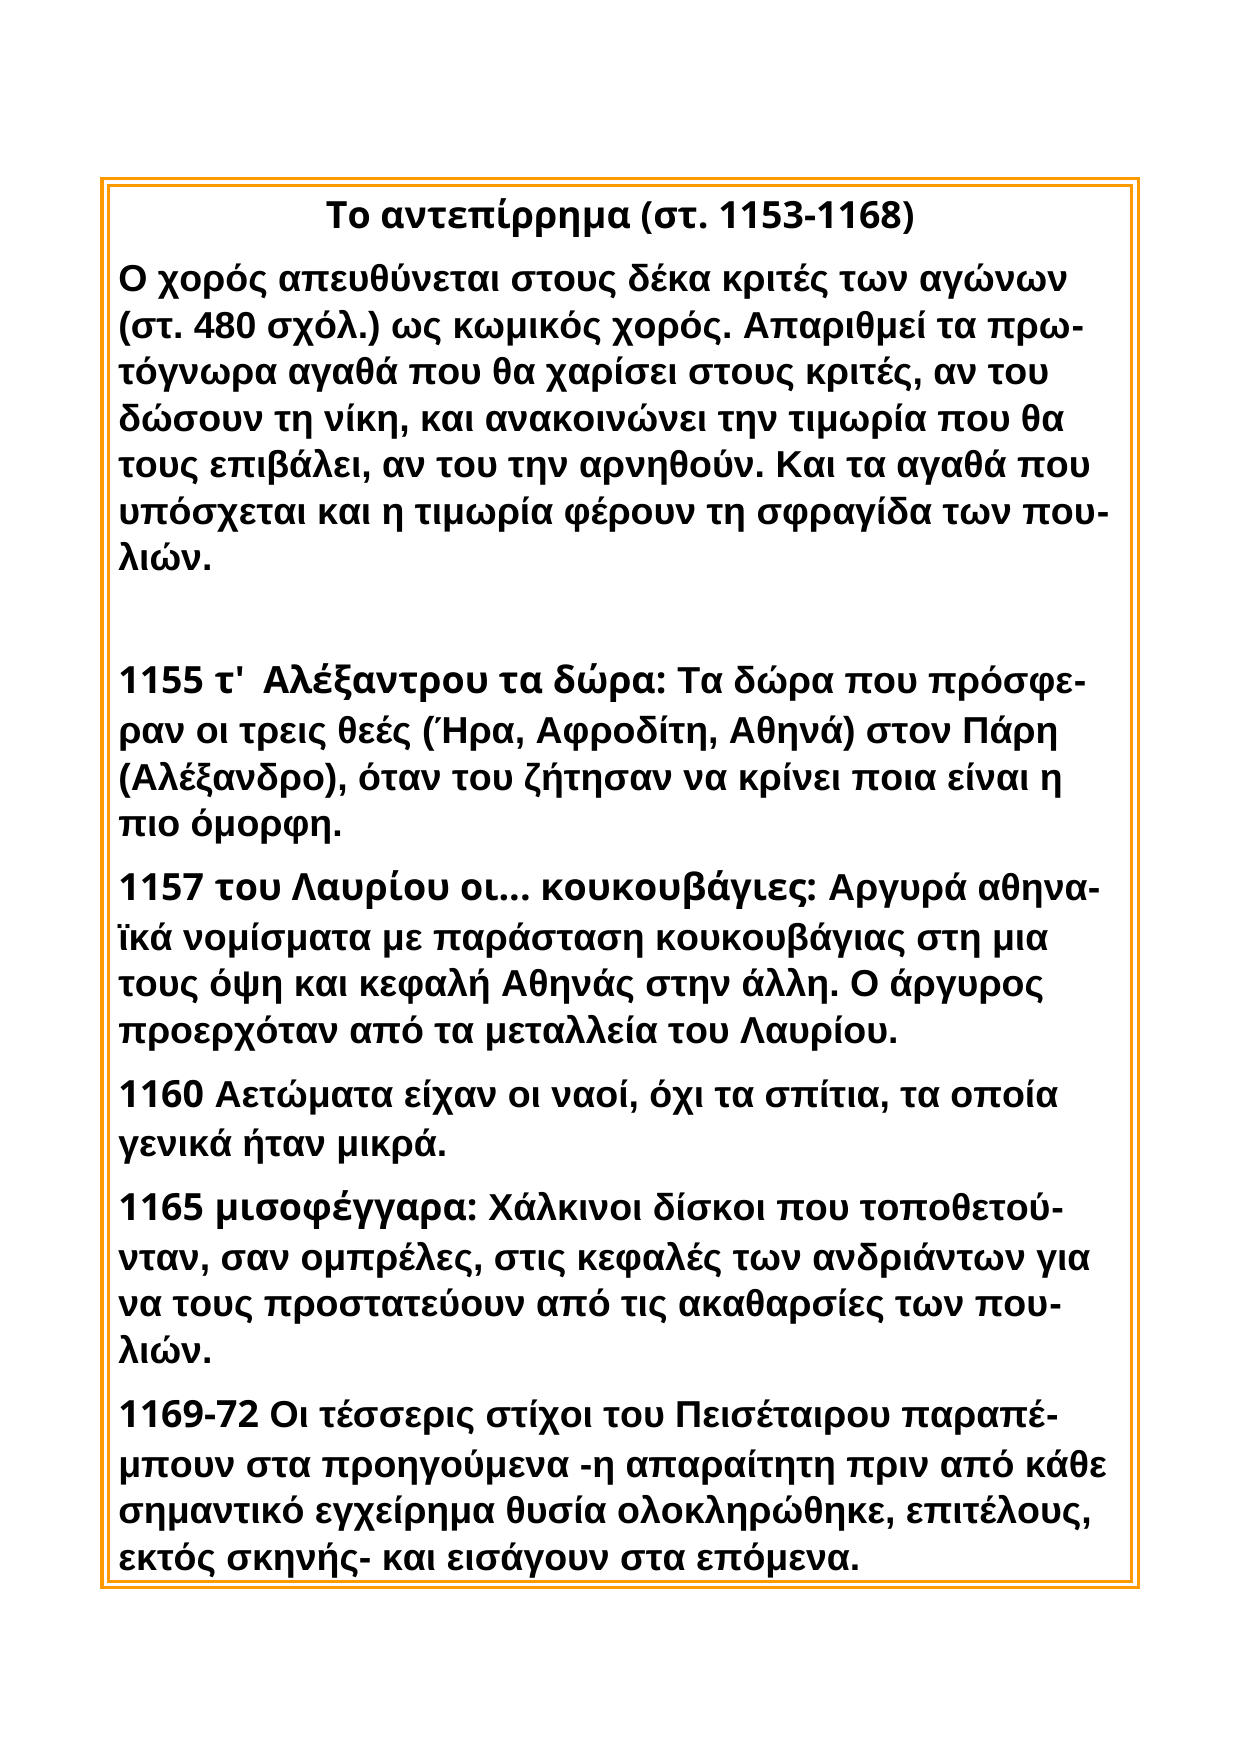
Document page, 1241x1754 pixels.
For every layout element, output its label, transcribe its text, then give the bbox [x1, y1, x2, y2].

text 1169-72 Oι τέσσερις στίχοι του Πεισέταιρου παραπέμπουν στα προηγούμενα -η απαραίτητη πριν από κάθε σημαντικό εγχείρημα θυσία ολοκληρώθηκε, επιτέλους, εκτός σκηνής- και εισάγουν στα επόμενα. [104, 1376, 1137, 1586]
text 1165 μισοφέγγαρα: Xάλκινοι δίσκοι που τοποθετούνταν, σαν ομπρέλες, στις κεφαλές των ανδριάντων για να τους προστατεύουν από τις ακαθαρσίες των πουλιών. [110, 1169, 1130, 1371]
text 1155 τ' Aλέξαντρου τα δώρα: Tα δώρα που πρόσφεραν οι τρεις θεές (Ήρα, Aφροδίτη, Aθηνά) στον Πάρη (Αλέξανδρο), όταν του ζήτησαν να κρίνει ποια είναι η πιο όμορφη. [110, 642, 1130, 844]
text Tο αντεπίρρημα (στ. 1153-1168) [104, 180, 1137, 240]
text 1160 Aετώματα είχαν οι ναοί, όχι τα σπίτια, τα οποία γενικά ήταν μικρά. [110, 1056, 1130, 1165]
text 1157 του Λαυρίου οι... κουκουβάγιες: Aργυρά αθηναϊκά νομίσματα με παράσταση κουκουβάγιας στη μια τους όψη και κεφαλή Aθηνάς στην άλλη. O άργυρος προερχόταν από τα μεταλλεία του Λαυρίου. [110, 849, 1130, 1051]
text O χορός απευθύνεται στους δέκα κριτές των αγώνων (στ. 480 σχόλ.) ως κωμικός χορός. Aπαριθμεί τα πρωτόγνωρα αγαθά που θα χαρίσει στους κριτές, αν του δώσουν τη νίκη, και ανακοινώνει την τιμωρία που θα τους επιβάλει, αν του την αρνηθούν. Kαι τα αγαθά που υπόσχεται και η τιμωρία φέρουν τη σφραγίδα των πουλιών. [110, 245, 1130, 579]
